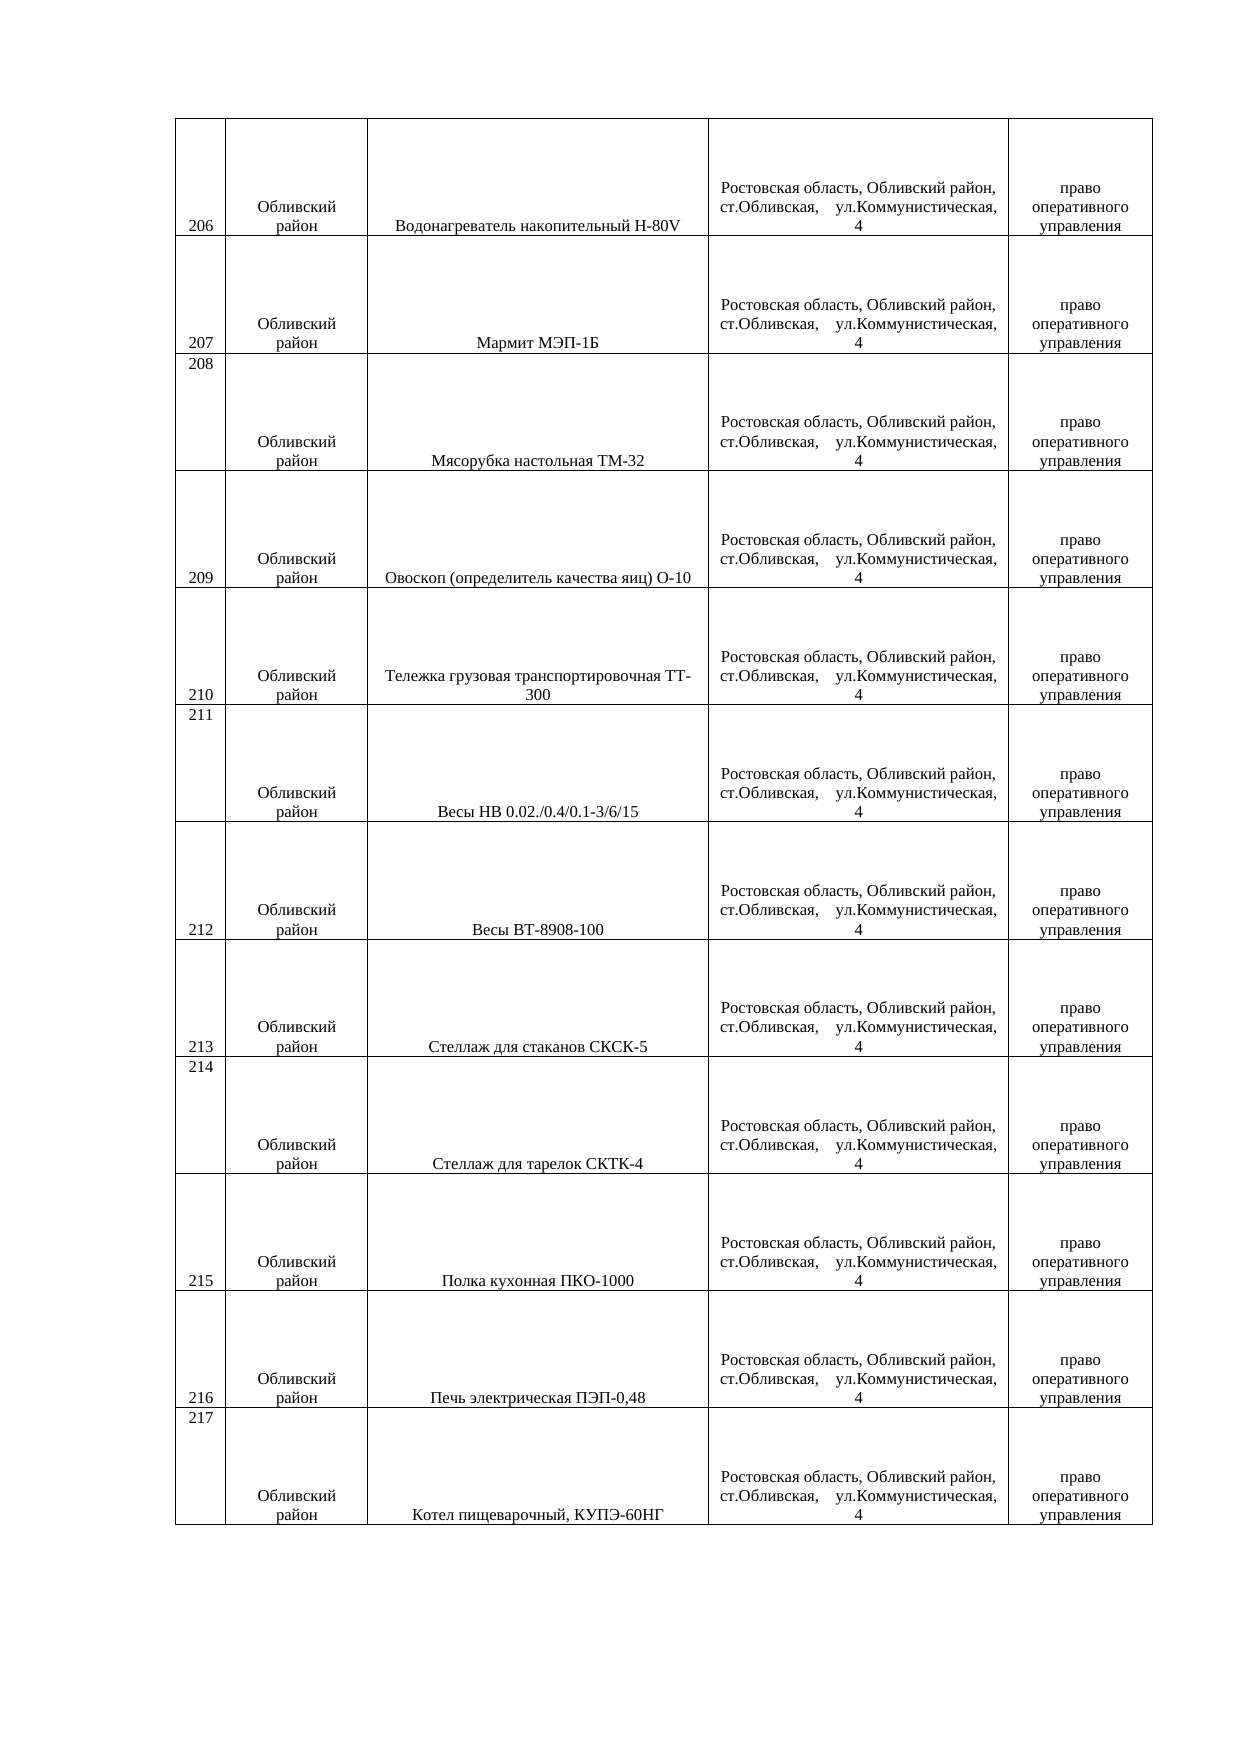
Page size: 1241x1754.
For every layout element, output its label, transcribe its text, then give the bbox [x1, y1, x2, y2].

table_cell Ростовская область, Обливский район, ст.Обливская, ул.Коммунистическая, 4 [709, 822, 1008, 938]
table_cell право оперативного управления [1009, 705, 1152, 821]
table_cell 212 [176, 822, 225, 938]
table_cell 208 [176, 354, 225, 470]
table_cell право оперативного управления [1009, 1057, 1152, 1173]
table_cell право оперативного управления [1009, 354, 1152, 470]
table_cell право оперативного управления [1009, 588, 1152, 704]
table_cell Весы НВ 0.02./0.4/0.1-3/6/15 [368, 705, 708, 821]
table_cell 206 [176, 119, 225, 235]
table_cell право оперативного управления [1009, 822, 1152, 938]
table_cell Печь электрическая ПЭП-0,48 [368, 1291, 708, 1407]
table_cell Ростовская область, Обливский район, ст.Обливская, ул.Коммунистическая, 4 [709, 588, 1008, 704]
table_cell Обливский район [226, 588, 367, 704]
table_cell Ростовская область, Обливский район, ст.Обливская, ул.Коммунистическая, 4 [709, 354, 1008, 470]
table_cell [1009, 119, 1152, 235]
table_cell Обливский район [226, 471, 367, 587]
table_cell 210 [176, 588, 225, 704]
table_cell Ростовская область, Обливский район, ст.Обливская, ул.Коммунистическая, 4 [709, 940, 1008, 1056]
table_cell право оперативного управления [1009, 940, 1152, 1056]
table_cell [1009, 1408, 1152, 1524]
table_cell Овоскоп (определитель качества яиц) О-10 [368, 471, 708, 587]
table_cell Обливский район [226, 1408, 367, 1524]
table_cell 213 [176, 940, 225, 1056]
table_cell Обливский район [226, 1291, 367, 1407]
table_cell Весы ВТ-8908-100 [368, 822, 708, 938]
table_cell Ростовская область, Обливский район, ст.Обливская, ул.Коммунистическая, 4 [709, 1057, 1008, 1173]
table_cell Обливский район [226, 354, 367, 470]
table_cell Мармит МЭП-1Б [368, 236, 708, 352]
table_cell Мясорубка настольная ТМ-32 [368, 354, 708, 470]
table_cell Ростовская область, Обливский район, ст.Обливская, ул.Коммунистическая, 4 [709, 705, 1008, 821]
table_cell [709, 119, 1008, 235]
table_cell Обливский район [226, 705, 367, 821]
table_cell Обливский район [226, 822, 367, 938]
table_cell Котел пищеварочный, КУПЭ-60НГ [368, 1408, 708, 1524]
table_cell 209 [176, 471, 225, 587]
table_cell Обливский район [226, 119, 367, 235]
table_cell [709, 1408, 1008, 1524]
table_cell Обливский район [226, 940, 367, 1056]
table_cell Обливский район [226, 1174, 367, 1290]
table_cell Ростовская область, Обливский район, ст.Обливская, ул.Коммунистическая, 4 [709, 236, 1008, 352]
table_cell 217 [176, 1408, 225, 1524]
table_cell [709, 1291, 1008, 1407]
table_cell право оперативного управления [1009, 236, 1152, 352]
table_cell Обливский район [226, 236, 367, 352]
table_cell Ростовская область, Обливский район, ст.Обливская, ул.Коммунистическая, 4 [709, 471, 1008, 587]
table_cell Стеллаж для стаканов СКСК-5 [368, 940, 708, 1056]
table_cell 207 [176, 236, 225, 352]
table_cell Ростовская область, Обливский район, ст.Обливская, ул.Коммунистическая, 4 [709, 1174, 1008, 1290]
table_cell 216 [176, 1291, 225, 1407]
table_cell право оперативного управления [1009, 1174, 1152, 1290]
table_cell 211 [176, 705, 225, 821]
table_cell Полка кухонная ПКО-1000 [368, 1174, 708, 1290]
table_cell Водонагреватель накопительный Н-80V [368, 119, 708, 235]
table_cell Тележка грузовая транспортировочная ТТ-300 [368, 588, 708, 704]
table_cell Стеллаж для тарелок СКТК-4 [368, 1057, 708, 1173]
table_cell 215 [176, 1174, 225, 1290]
table_cell право оперативного управления [1009, 1291, 1152, 1407]
table_cell право оперативного управления [1009, 471, 1152, 587]
table_cell 214 [176, 1057, 225, 1173]
table_cell Обливский район [226, 1057, 367, 1173]
